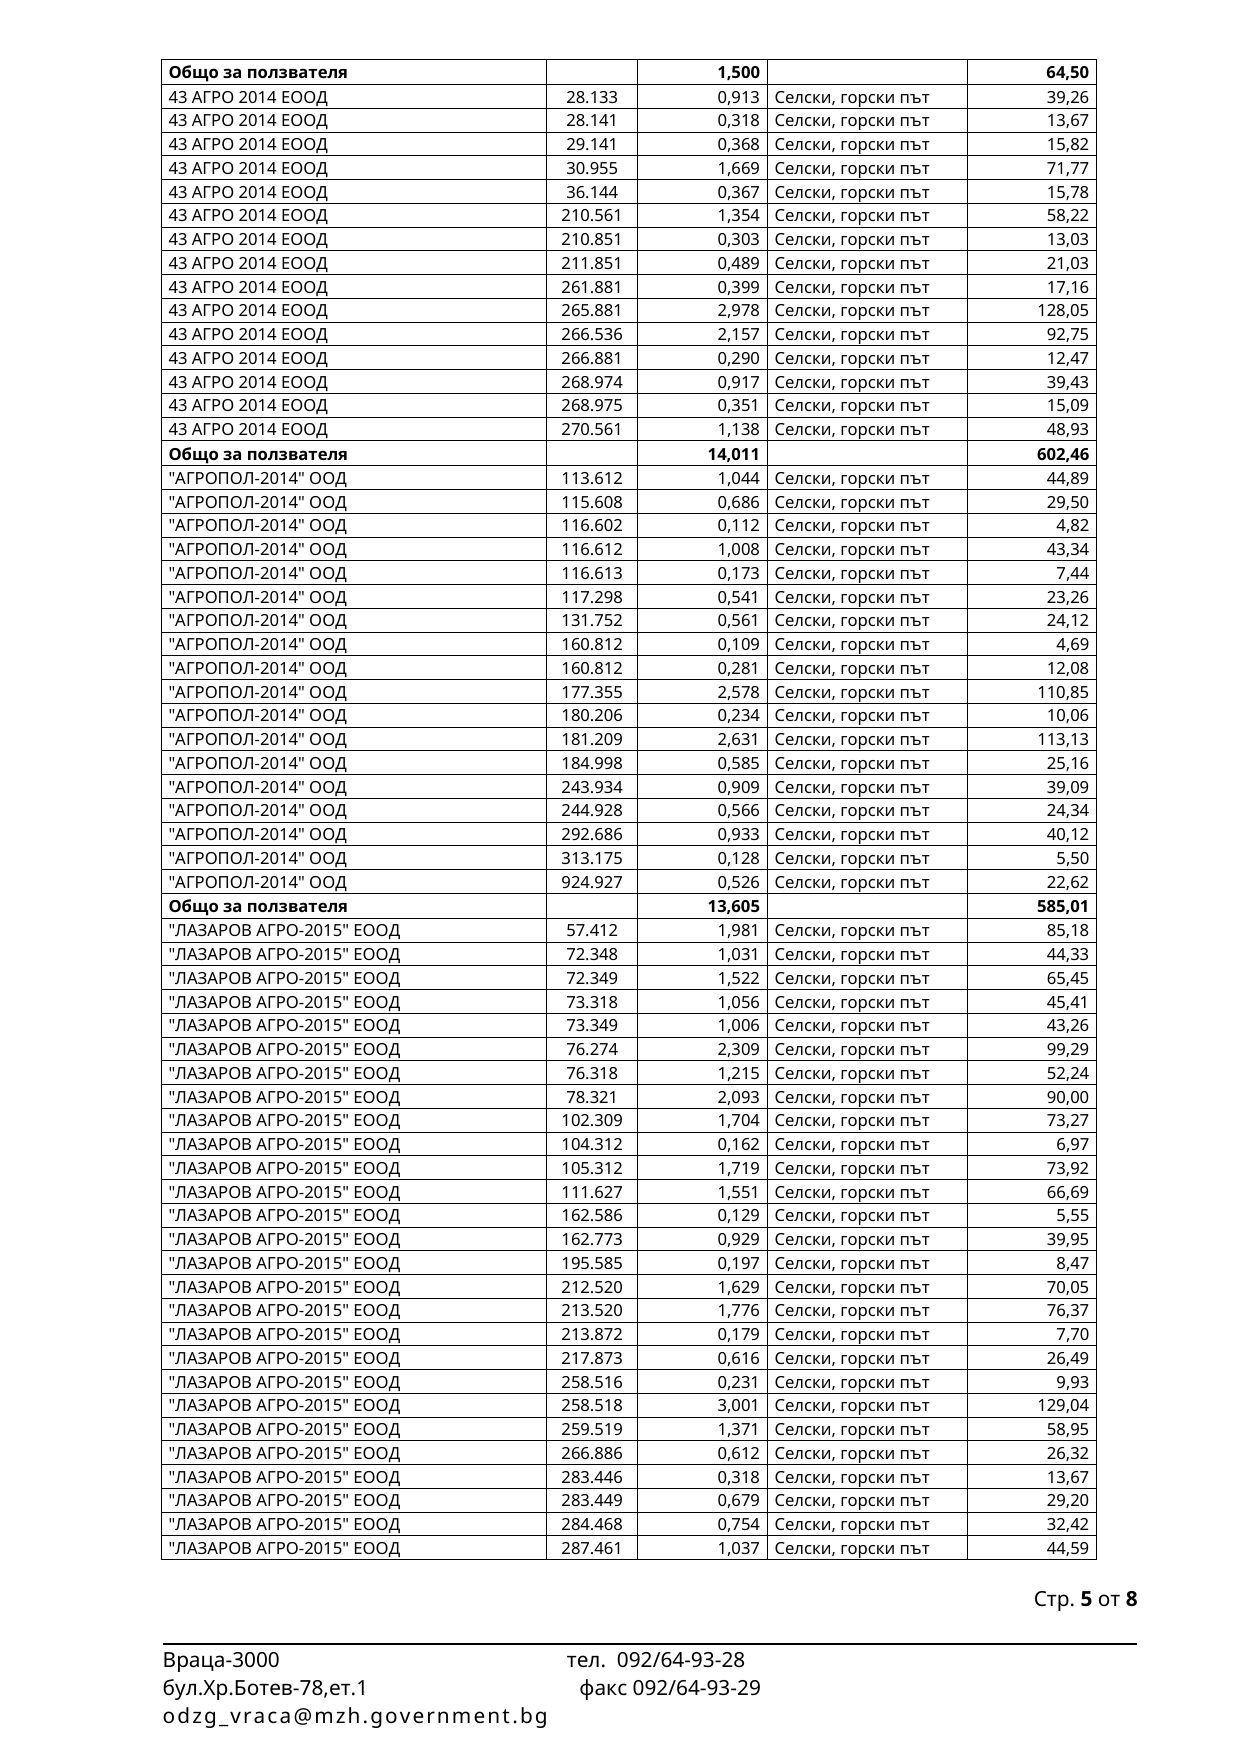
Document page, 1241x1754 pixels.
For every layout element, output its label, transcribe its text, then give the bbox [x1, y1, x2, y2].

table_cell 180.206 [547, 704, 637, 727]
table_cell 2,157 [638, 323, 767, 345]
table_cell 15,09 [968, 394, 1096, 417]
table_cell 924.927 [547, 870, 637, 893]
table_cell 0,929 [638, 1228, 767, 1250]
table_cell 602,46 [968, 441, 1096, 465]
table_cell 1,354 [638, 204, 767, 227]
table_cell 0,679 [638, 1489, 767, 1512]
table_cell Селски, горски път [768, 633, 967, 655]
table_cell 0,561 [638, 609, 767, 632]
table_cell Селски, горски път [768, 251, 967, 274]
table_cell 64,50 [968, 60, 1096, 84]
table_cell Селски, горски път [768, 156, 967, 179]
table_cell "ЛАЗАРОВ АГРО-2015" ЕООД [162, 1085, 546, 1108]
table_cell 116.612 [547, 538, 637, 560]
table_cell 21,03 [968, 251, 1096, 274]
table_cell "АГРОПОЛ-2014" ООД [162, 585, 546, 608]
table_cell "ЛАЗАРОВ АГРО-2015" ЕООД [162, 1228, 546, 1250]
table_cell "ЛАЗАРОВ АГРО-2015" ЕООД [162, 1536, 546, 1559]
table_cell Селски, горски път [768, 418, 967, 440]
table_cell 72.348 [547, 943, 637, 965]
table_cell Селски, горски път [768, 1133, 967, 1155]
table_cell 24,12 [968, 609, 1096, 632]
table_cell 4,69 [968, 633, 1096, 655]
table_cell 0,173 [638, 561, 767, 584]
table_cell "АГРОПОЛ-2014" ООД [162, 870, 546, 893]
table_cell 43 АГРО 2014 ЕООД [162, 370, 546, 393]
table_cell "ЛАЗАРОВ АГРО-2015" ЕООД [162, 1489, 546, 1512]
table_cell 14,011 [638, 441, 767, 465]
table_cell 266.881 [547, 346, 637, 369]
table_cell 43 АГРО 2014 ЕООД [162, 418, 546, 440]
table_cell 29.141 [547, 133, 637, 155]
table_cell 2,631 [638, 728, 767, 750]
table_cell 243.934 [547, 775, 637, 798]
table_cell 585,01 [968, 894, 1096, 918]
table_cell "ЛАЗАРОВ АГРО-2015" ЕООД [162, 1156, 546, 1179]
table_cell 76,37 [968, 1299, 1096, 1322]
table_cell 44,89 [968, 466, 1096, 489]
table_cell 52,24 [968, 1061, 1096, 1084]
table_cell Селски, горски път [768, 346, 967, 369]
table_cell 7,70 [968, 1323, 1096, 1345]
table_cell 105.312 [547, 1156, 637, 1179]
table_cell 0,318 [638, 1465, 767, 1488]
table_cell 40,12 [968, 823, 1096, 845]
table_cell 1,522 [638, 966, 767, 989]
table_cell 181.209 [547, 728, 637, 750]
table_cell "ЛАЗАРОВ АГРО-2015" ЕООД [162, 1133, 546, 1155]
table_cell 1,669 [638, 156, 767, 179]
table_cell 212.520 [547, 1275, 637, 1298]
table_cell 117.298 [547, 585, 637, 608]
table_cell Селски, горски път [768, 728, 967, 750]
table_cell 43 АГРО 2014 ЕООД [162, 251, 546, 274]
table_cell Селски, горски път [768, 1346, 967, 1369]
table_cell 71,77 [968, 156, 1096, 179]
table_cell 266.536 [547, 323, 637, 345]
table_cell 258.516 [547, 1370, 637, 1393]
table_cell "ЛАЗАРОВ АГРО-2015" ЕООД [162, 1513, 546, 1535]
table_cell 0,913 [638, 85, 767, 108]
table_cell 39,26 [968, 85, 1096, 108]
table_cell 43,34 [968, 538, 1096, 560]
table_cell "ЛАЗАРОВ АГРО-2015" ЕООД [162, 1014, 546, 1037]
table_cell 0,303 [638, 228, 767, 250]
table_cell Селски, горски път [768, 1109, 967, 1132]
table_cell 39,95 [968, 1228, 1096, 1250]
table_cell 43 АГРО 2014 ЕООД [162, 85, 546, 108]
table_cell 0,281 [638, 656, 767, 679]
table_cell 73,27 [968, 1109, 1096, 1132]
table_cell 1,031 [638, 943, 767, 965]
table_cell 9,93 [968, 1370, 1096, 1393]
table_cell Селски, горски път [768, 823, 967, 845]
table_cell Селски, горски път [768, 1085, 967, 1108]
table_cell 3,001 [638, 1394, 767, 1417]
table_cell 23,26 [968, 585, 1096, 608]
table_cell "ЛАЗАРОВ АГРО-2015" ЕООД [162, 1061, 546, 1084]
table_cell Селски, горски път [768, 1275, 967, 1298]
table_cell 261.881 [547, 275, 637, 298]
table_cell "ЛАЗАРОВ АГРО-2015" ЕООД [162, 1441, 546, 1464]
table_cell 65,45 [968, 966, 1096, 989]
table_cell Селски, горски път [768, 466, 967, 489]
table_cell "ЛАЗАРОВ АГРО-2015" ЕООД [162, 1109, 546, 1132]
table_cell 266.886 [547, 1441, 637, 1464]
table_cell 73.349 [547, 1014, 637, 1037]
table_cell 15,82 [968, 133, 1096, 155]
table_cell 43 АГРО 2014 ЕООД [162, 156, 546, 179]
table_cell 48,93 [968, 418, 1096, 440]
table_cell "АГРОПОЛ-2014" ООД [162, 656, 546, 679]
table_cell 258.518 [547, 1394, 637, 1417]
table_cell "ЛАЗАРОВ АГРО-2015" ЕООД [162, 943, 546, 965]
table_cell 39,43 [968, 370, 1096, 393]
table_cell 1,981 [638, 919, 767, 942]
table_cell 1,044 [638, 466, 767, 489]
table_cell 244.928 [547, 799, 637, 822]
table_cell 283.449 [547, 1489, 637, 1512]
table_cell Селски, горски път [768, 1180, 967, 1203]
table_cell Селски, горски път [768, 561, 967, 584]
table_cell 0,754 [638, 1513, 767, 1535]
table_cell 7,44 [968, 561, 1096, 584]
table_cell "АГРОПОЛ-2014" ООД [162, 680, 546, 703]
table_cell 43 АГРО 2014 ЕООД [162, 275, 546, 298]
table_cell "АГРОПОЛ-2014" ООД [162, 561, 546, 584]
table_cell 44,59 [968, 1536, 1096, 1559]
table_cell Селски, горски път [768, 1465, 967, 1488]
table_cell 270.561 [547, 418, 637, 440]
table_cell 78.321 [547, 1085, 637, 1108]
table_cell "ЛАЗАРОВ АГРО-2015" ЕООД [162, 1038, 546, 1060]
table_cell 1,629 [638, 1275, 767, 1298]
table_cell 26,32 [968, 1441, 1096, 1464]
table_cell "ЛАЗАРОВ АГРО-2015" ЕООД [162, 1275, 546, 1298]
table_cell 58,22 [968, 204, 1096, 227]
table_cell 131.752 [547, 609, 637, 632]
table_cell Селски, горски път [768, 1014, 967, 1037]
table_cell Селски, горски път [768, 228, 967, 250]
table_cell Селски, горски път [768, 490, 967, 513]
table_cell 0,526 [638, 870, 767, 893]
table_cell 43 АГРО 2014 ЕООД [162, 299, 546, 322]
table_cell "ЛАЗАРОВ АГРО-2015" ЕООД [162, 990, 546, 1013]
table_cell "ЛАЗАРОВ АГРО-2015" ЕООД [162, 919, 546, 942]
table_cell Селски, горски път [768, 133, 967, 155]
table_cell Селски, горски път [768, 1323, 967, 1345]
table_cell 43 АГРО 2014 ЕООД [162, 346, 546, 369]
table_cell Селски, горски път [768, 85, 967, 108]
table_cell 0,129 [638, 1204, 767, 1227]
table_cell 0,112 [638, 514, 767, 537]
table_cell 110,85 [968, 680, 1096, 703]
table_cell 12,47 [968, 346, 1096, 369]
table_cell "АГРОПОЛ-2014" ООД [162, 728, 546, 750]
table_cell 0,909 [638, 775, 767, 798]
table_cell 43 АГРО 2014 ЕООД [162, 180, 546, 203]
table_cell 113,13 [968, 728, 1096, 750]
table_cell 0,917 [638, 370, 767, 393]
table_cell 1,008 [638, 538, 767, 560]
table_cell 29,50 [968, 490, 1096, 513]
table_cell 113.612 [547, 466, 637, 489]
table_cell 24,34 [968, 799, 1096, 822]
table_cell 2,978 [638, 299, 767, 322]
table_cell 111.627 [547, 1180, 637, 1203]
table_cell 0,234 [638, 704, 767, 727]
table_cell 0,128 [638, 846, 767, 869]
table_cell 213.872 [547, 1323, 637, 1345]
table_cell Селски, горски път [768, 1038, 967, 1060]
table_cell Селски, горски път [768, 1299, 967, 1322]
table_cell Селски, горски път [768, 1251, 967, 1274]
table_cell [768, 441, 967, 465]
table_cell [547, 441, 637, 465]
table_cell 116.602 [547, 514, 637, 537]
table_cell "АГРОПОЛ-2014" ООД [162, 704, 546, 727]
table_cell "ЛАЗАРОВ АГРО-2015" ЕООД [162, 1465, 546, 1488]
table_cell 0,231 [638, 1370, 767, 1393]
table_cell 1,776 [638, 1299, 767, 1322]
table_cell 2,309 [638, 1038, 767, 1060]
table_cell 292.686 [547, 823, 637, 845]
table_cell 43 АГРО 2014 ЕООД [162, 394, 546, 417]
table_cell 0,489 [638, 251, 767, 274]
table_cell Селски, горски път [768, 846, 967, 869]
table_cell Селски, горски път [768, 775, 967, 798]
table_cell 10,06 [968, 704, 1096, 727]
table_cell "ЛАЗАРОВ АГРО-2015" ЕООД [162, 1204, 546, 1227]
table_cell 0,933 [638, 823, 767, 845]
table_cell 45,41 [968, 990, 1096, 1013]
table_cell 0,290 [638, 346, 767, 369]
table_cell 66,69 [968, 1180, 1096, 1203]
table_cell 0,179 [638, 1323, 767, 1345]
table_cell 1,719 [638, 1156, 767, 1179]
table_cell "ЛАЗАРОВ АГРО-2015" ЕООД [162, 966, 546, 989]
table_cell 26,49 [968, 1346, 1096, 1369]
table_cell "АГРОПОЛ-2014" ООД [162, 609, 546, 632]
table_cell "ЛАЗАРОВ АГРО-2015" ЕООД [162, 1394, 546, 1417]
table_cell 0,351 [638, 394, 767, 417]
table_cell 1,037 [638, 1536, 767, 1559]
table_cell 43 АГРО 2014 ЕООД [162, 204, 546, 227]
table_cell 0,109 [638, 633, 767, 655]
table_cell 1,006 [638, 1014, 767, 1037]
table_cell Селски, горски път [768, 919, 967, 942]
table_cell [768, 60, 967, 84]
table_cell 43 АГРО 2014 ЕООД [162, 323, 546, 345]
table_cell 72.349 [547, 966, 637, 989]
table_cell 15,78 [968, 180, 1096, 203]
table_cell 13,67 [968, 109, 1096, 132]
table_cell 30.955 [547, 156, 637, 179]
table_cell 284.468 [547, 1513, 637, 1535]
table_cell 0,686 [638, 490, 767, 513]
table_cell 28.133 [547, 85, 637, 108]
table_cell 28.141 [547, 109, 637, 132]
table_cell Селски, горски път [768, 1228, 967, 1250]
table_cell 8,47 [968, 1251, 1096, 1274]
table_cell 102.309 [547, 1109, 637, 1132]
table_cell Селски, горски път [768, 538, 967, 560]
table_cell 128,05 [968, 299, 1096, 322]
table_cell [547, 60, 637, 84]
table_cell Селски, горски път [768, 323, 967, 345]
table_cell 12,08 [968, 656, 1096, 679]
table_cell 265.881 [547, 299, 637, 322]
table_cell 1,371 [638, 1418, 767, 1440]
table_cell 29,20 [968, 1489, 1096, 1512]
table_cell Селски, горски път [768, 656, 967, 679]
table_cell 4,82 [968, 514, 1096, 537]
table_cell "ЛАЗАРОВ АГРО-2015" ЕООД [162, 1370, 546, 1393]
table_cell 5,50 [968, 846, 1096, 869]
table_cell 85,18 [968, 919, 1096, 942]
table_cell 0,197 [638, 1251, 767, 1274]
table_cell 13,03 [968, 228, 1096, 250]
table_cell Общо за ползвателя [162, 441, 546, 465]
table_cell Селски, горски път [768, 204, 967, 227]
table_cell "ЛАЗАРОВ АГРО-2015" ЕООД [162, 1251, 546, 1274]
table_cell 313.175 [547, 846, 637, 869]
table_cell 6,97 [968, 1133, 1096, 1155]
table_cell Селски, горски път [768, 1536, 967, 1559]
table_cell Селски, горски път [768, 943, 967, 965]
table_cell 210.561 [547, 204, 637, 227]
table_cell 287.461 [547, 1536, 637, 1559]
table_cell "ЛАЗАРОВ АГРО-2015" ЕООД [162, 1346, 546, 1369]
table_cell 0,162 [638, 1133, 767, 1155]
table_cell 1,551 [638, 1180, 767, 1203]
table_cell 1,704 [638, 1109, 767, 1132]
table_cell 210.851 [547, 228, 637, 250]
table_cell 13,605 [638, 894, 767, 918]
table_cell 32,42 [968, 1513, 1096, 1535]
table_cell 268.974 [547, 370, 637, 393]
table_cell Селски, горски път [768, 1513, 967, 1535]
table_cell 57.412 [547, 919, 637, 942]
table_cell 0,368 [638, 133, 767, 155]
table_cell Общо за ползвателя [162, 60, 546, 84]
table_cell 13,67 [968, 1465, 1096, 1488]
table_cell "ЛАЗАРОВ АГРО-2015" ЕООД [162, 1299, 546, 1322]
table_cell 39,09 [968, 775, 1096, 798]
table_cell 184.998 [547, 751, 637, 774]
table_cell Селски, горски път [768, 370, 967, 393]
table_cell 73.318 [547, 990, 637, 1013]
table_cell "АГРОПОЛ-2014" ООД [162, 846, 546, 869]
table_cell 70,05 [968, 1275, 1096, 1298]
table_cell 160.812 [547, 656, 637, 679]
table_cell "АГРОПОЛ-2014" ООД [162, 538, 546, 560]
table_cell Общо за ползвателя [162, 894, 546, 918]
table_cell 104.312 [547, 1133, 637, 1155]
table_cell Селски, горски път [768, 1489, 967, 1512]
table_cell 259.519 [547, 1418, 637, 1440]
table_cell 1,138 [638, 418, 767, 440]
table_cell Селски, горски път [768, 180, 967, 203]
table_cell 217.873 [547, 1346, 637, 1369]
table_cell 92,75 [968, 323, 1096, 345]
table_cell 0,367 [638, 180, 767, 203]
table_cell 115.608 [547, 490, 637, 513]
table_cell Селски, горски път [768, 1394, 967, 1417]
table_cell [547, 894, 637, 918]
table_cell 2,093 [638, 1085, 767, 1108]
table_cell Селски, горски път [768, 704, 967, 727]
table_cell 43 АГРО 2014 ЕООД [162, 109, 546, 132]
table_cell 25,16 [968, 751, 1096, 774]
table_cell 268.975 [547, 394, 637, 417]
table_cell 43 АГРО 2014 ЕООД [162, 133, 546, 155]
table_cell 44,33 [968, 943, 1096, 965]
table_cell 283.446 [547, 1465, 637, 1488]
table_cell Селски, горски път [768, 680, 967, 703]
table_cell Селски, горски път [768, 1370, 967, 1393]
table_cell 0,585 [638, 751, 767, 774]
table_cell "АГРОПОЛ-2014" ООД [162, 514, 546, 537]
table_cell 1,500 [638, 60, 767, 84]
table_cell 90,00 [968, 1085, 1096, 1108]
table_cell Селски, горски път [768, 585, 967, 608]
table_cell 43 АГРО 2014 ЕООД [162, 228, 546, 250]
table_cell 177.355 [547, 680, 637, 703]
table_cell [768, 894, 967, 918]
table_cell "ЛАЗАРОВ АГРО-2015" ЕООД [162, 1323, 546, 1345]
table_cell "ЛАЗАРОВ АГРО-2015" ЕООД [162, 1418, 546, 1440]
table_cell 1,215 [638, 1061, 767, 1084]
table_cell 17,16 [968, 275, 1096, 298]
table_cell 211.851 [547, 251, 637, 274]
table_cell "АГРОПОЛ-2014" ООД [162, 466, 546, 489]
table_cell Селски, горски път [768, 275, 967, 298]
table_cell 0,616 [638, 1346, 767, 1369]
table_cell Селски, горски път [768, 1204, 967, 1227]
table_cell 195.585 [547, 1251, 637, 1274]
table_cell 0,541 [638, 585, 767, 608]
table_cell 76.318 [547, 1061, 637, 1084]
table_cell Селски, горски път [768, 1156, 967, 1179]
table_cell 0,399 [638, 275, 767, 298]
table_cell Селски, горски път [768, 751, 967, 774]
table_cell Селски, горски път [768, 1418, 967, 1440]
table_cell Селски, горски път [768, 514, 967, 537]
table_cell 99,29 [968, 1038, 1096, 1060]
table_cell 2,578 [638, 680, 767, 703]
table_cell "АГРОПОЛ-2014" ООД [162, 633, 546, 655]
table_cell Селски, горски път [768, 990, 967, 1013]
table_cell 73,92 [968, 1156, 1096, 1179]
table_cell Селски, горски път [768, 1441, 967, 1464]
table_cell "АГРОПОЛ-2014" ООД [162, 751, 546, 774]
table_cell 0,612 [638, 1441, 767, 1464]
table_cell Селски, горски път [768, 109, 967, 132]
table_cell "АГРОПОЛ-2014" ООД [162, 775, 546, 798]
table_cell Селски, горски път [768, 299, 967, 322]
table_cell 116.613 [547, 561, 637, 584]
table_cell 1,056 [638, 990, 767, 1013]
table_cell "АГРОПОЛ-2014" ООД [162, 823, 546, 845]
table_cell 162.773 [547, 1228, 637, 1250]
table_cell 22,62 [968, 870, 1096, 893]
table_cell "АГРОПОЛ-2014" ООД [162, 490, 546, 513]
table_cell 43,26 [968, 1014, 1096, 1037]
table_cell Селски, горски път [768, 609, 967, 632]
table_cell Селски, горски път [768, 870, 967, 893]
table_cell 162.586 [547, 1204, 637, 1227]
table_cell 213.520 [547, 1299, 637, 1322]
table_cell 160.812 [547, 633, 637, 655]
table_cell Селски, горски път [768, 1061, 967, 1084]
table_cell 0,318 [638, 109, 767, 132]
table_cell 129,04 [968, 1394, 1096, 1417]
table_cell 58,95 [968, 1418, 1096, 1440]
table_cell Селски, горски път [768, 966, 967, 989]
table_cell 0,566 [638, 799, 767, 822]
table_cell 36.144 [547, 180, 637, 203]
table_cell "ЛАЗАРОВ АГРО-2015" ЕООД [162, 1180, 546, 1203]
table_cell Селски, горски път [768, 394, 967, 417]
table_cell Селски, горски път [768, 799, 967, 822]
table_cell "АГРОПОЛ-2014" ООД [162, 799, 546, 822]
table_cell 5,55 [968, 1204, 1096, 1227]
table_cell 76.274 [547, 1038, 637, 1060]
